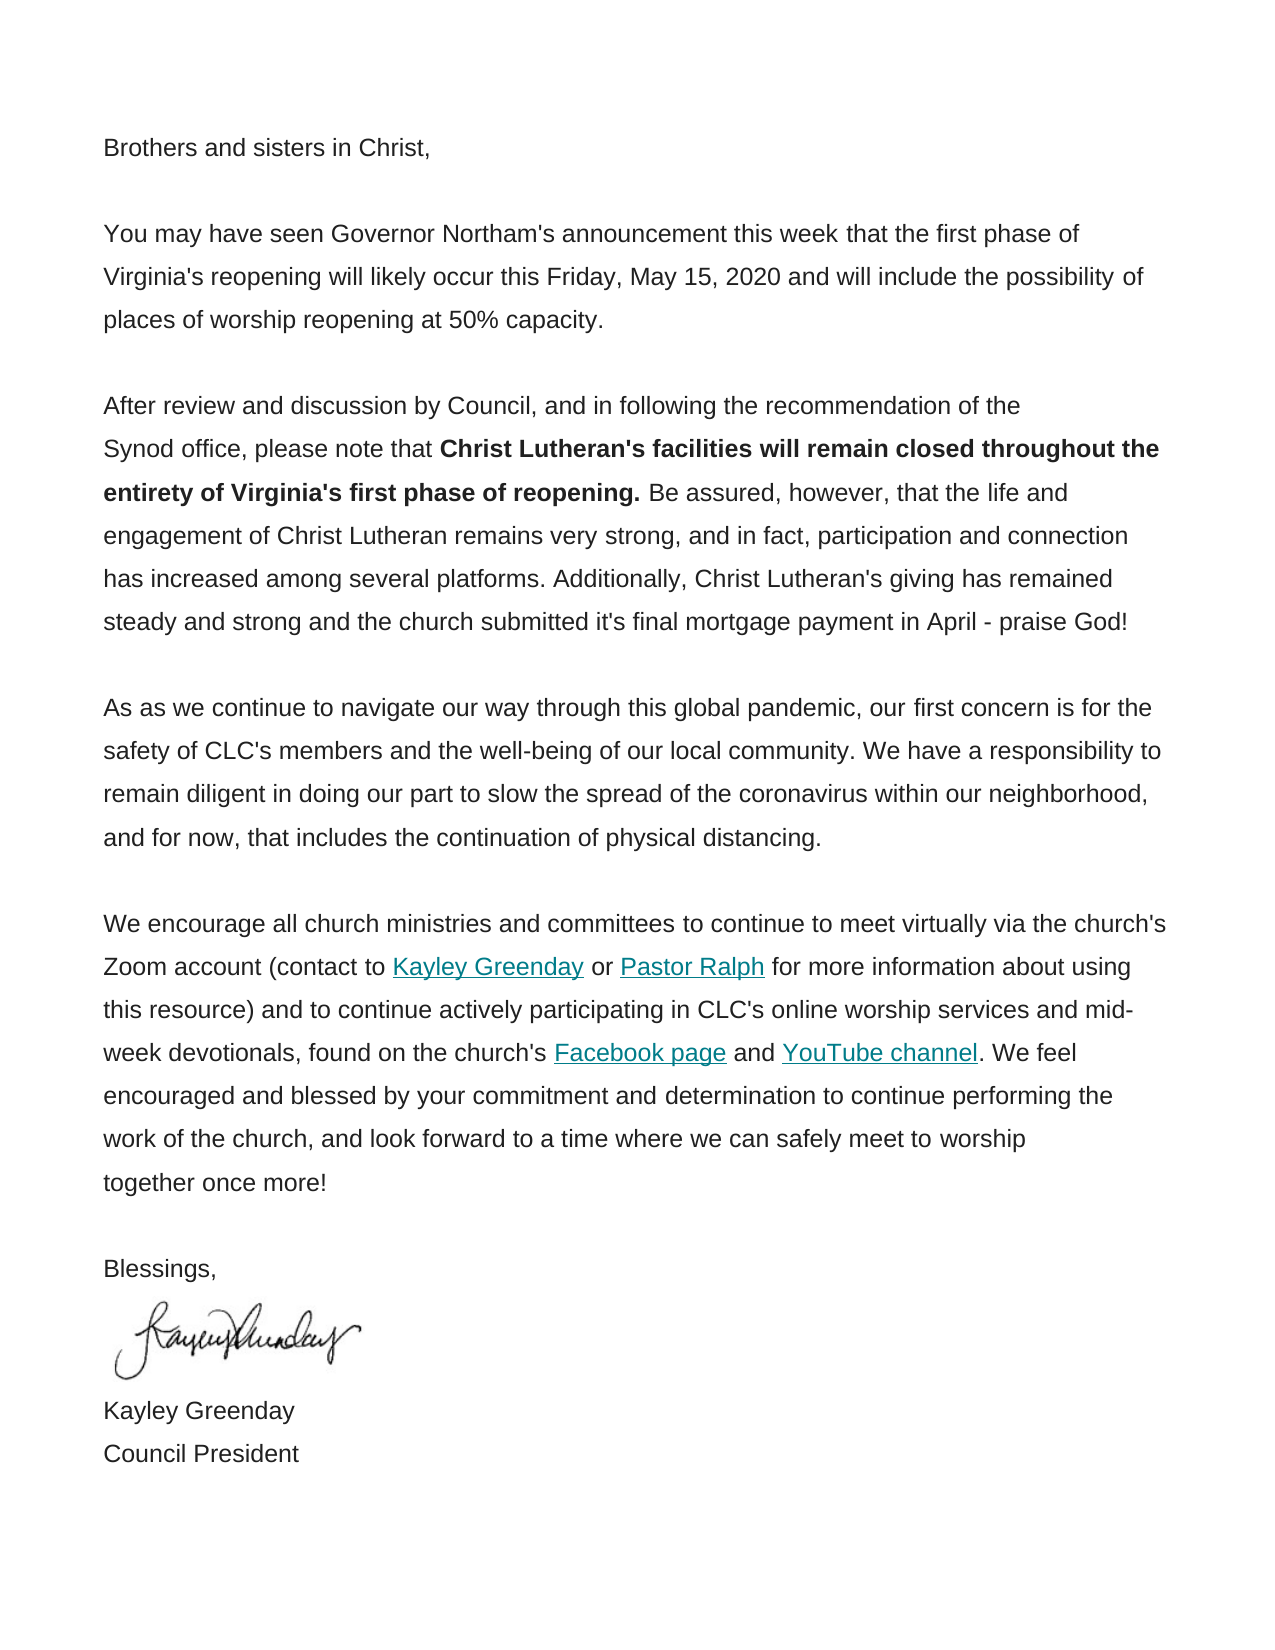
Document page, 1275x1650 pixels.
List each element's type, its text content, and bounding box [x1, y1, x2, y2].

picture [103, 1296, 371, 1382]
table_header Brothers and sisters in Christ, You may have seen Governor Northam's announcement this week that the first phase of Virginia's reopening will likely occur this Friday, May 15, 2020 and will include the possibility of places of worship reopening at 50% capacity. After review and discussion by Council, and in following the recommendation of the Synod office, please note that Christ Lutheran's facilities will remain closed throughout the entirety of Virginia's first phase of reopening. Be assured, however, that the life and engagement of Christ Lutheran remains very strong, and in fact, participation and connection has increased among several platforms. Additionally, Christ Lutheran's giving has remained steady and strong and the church submitted it's final mortgage payment in April - praise God! As as we continue to navigate our way through this global pandemic, our first concern is for the safety of CLC's members and the well-being of our local community. We have a responsibility to remain diligent in doing our part to slow the spread of the coronavirus within our neighborhood, and for now, that includes the continuation of physical distancing. We encourage all church ministries and committees to continue to meet virtually via the church's Zoom account (contact to Kayley Greenday or Pastor Ralph for more information about using this resource) and to continue actively participating in CLC's online worship services and mid-week devotionals, found on the church's Facebook page and YouTube channel. We feel encouraged and blessed by your commitment and determination to continue performing the work of the church, and look forward to a time where we can safely meet to worship together once more! Blessings, Kayley Greenday Council President [75, 133, 1200, 1496]
